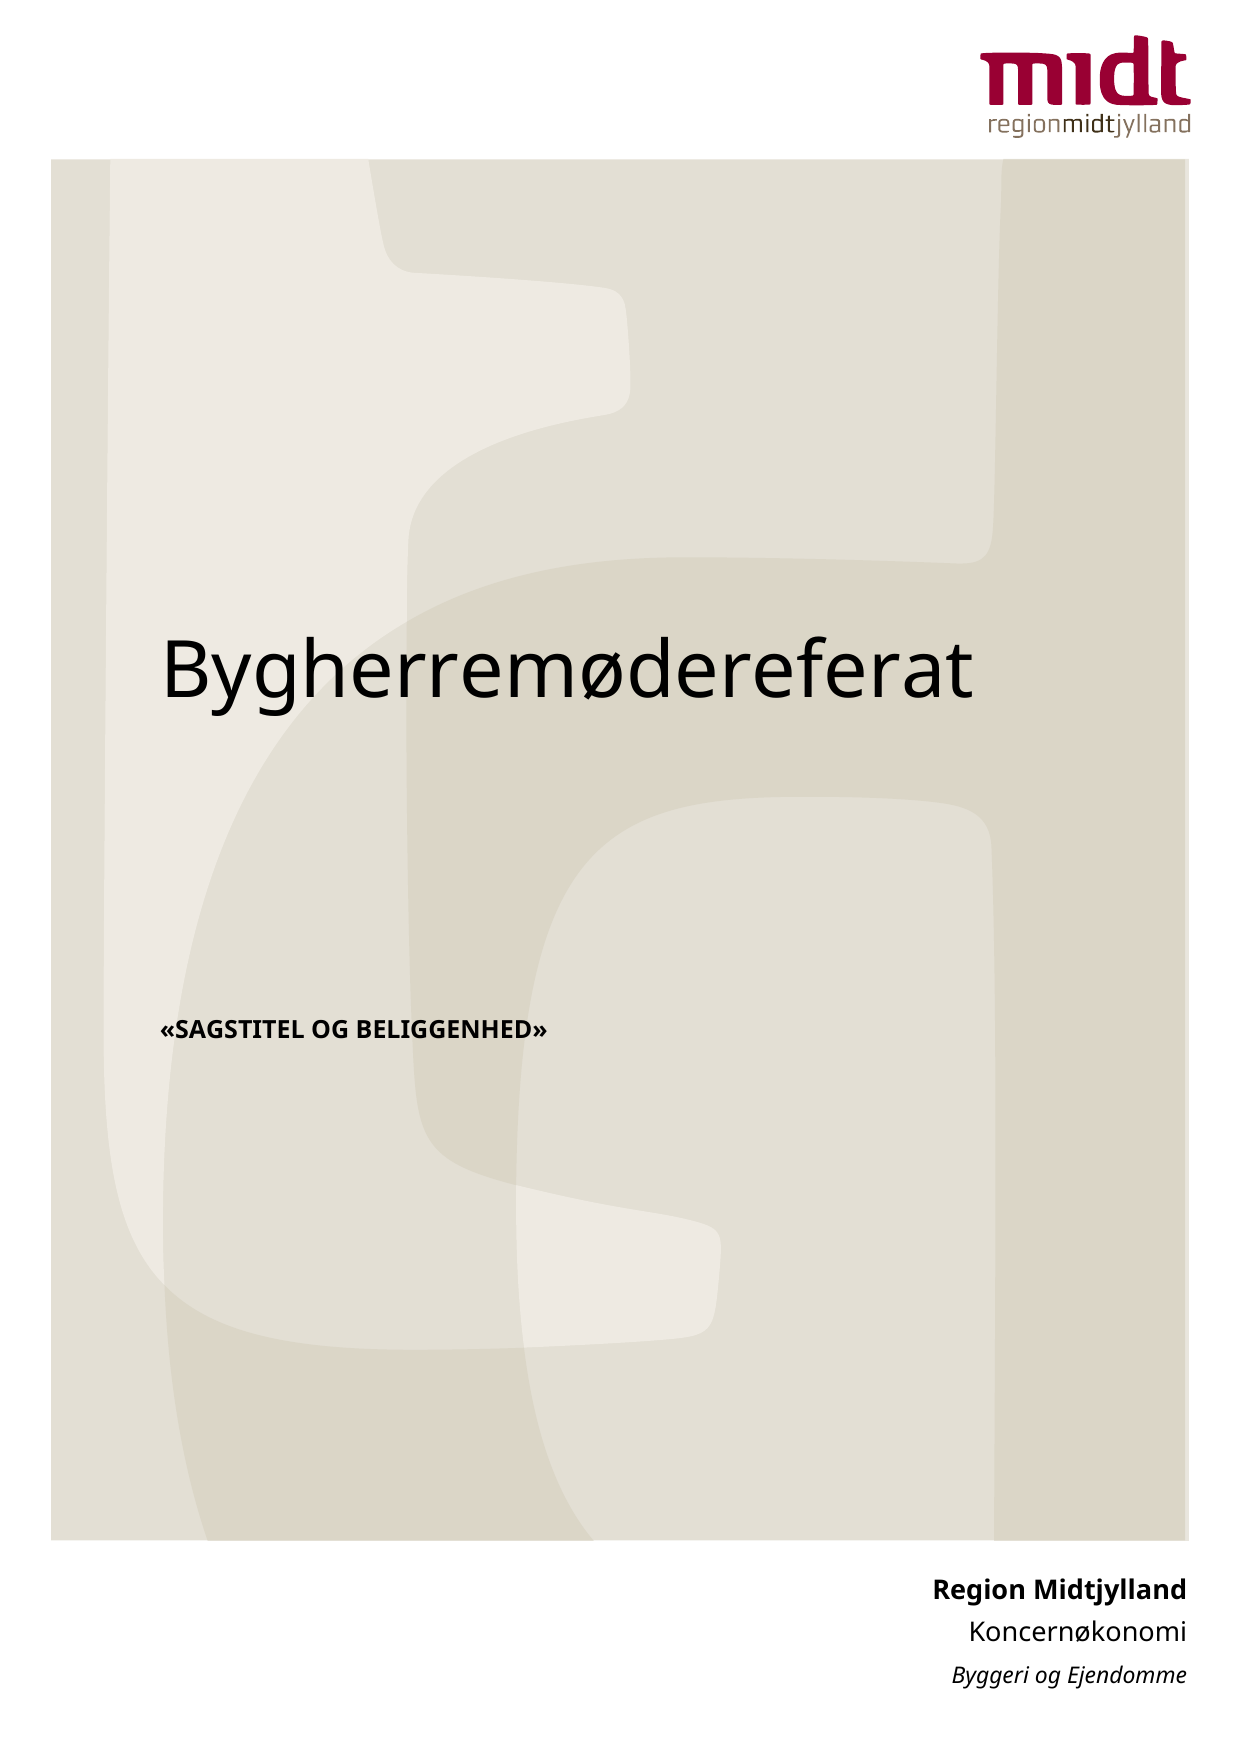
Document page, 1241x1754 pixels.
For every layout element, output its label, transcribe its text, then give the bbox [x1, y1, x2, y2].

text «SAGSTITEL OG BELIGGENHED» [159, 1012, 1081, 1046]
